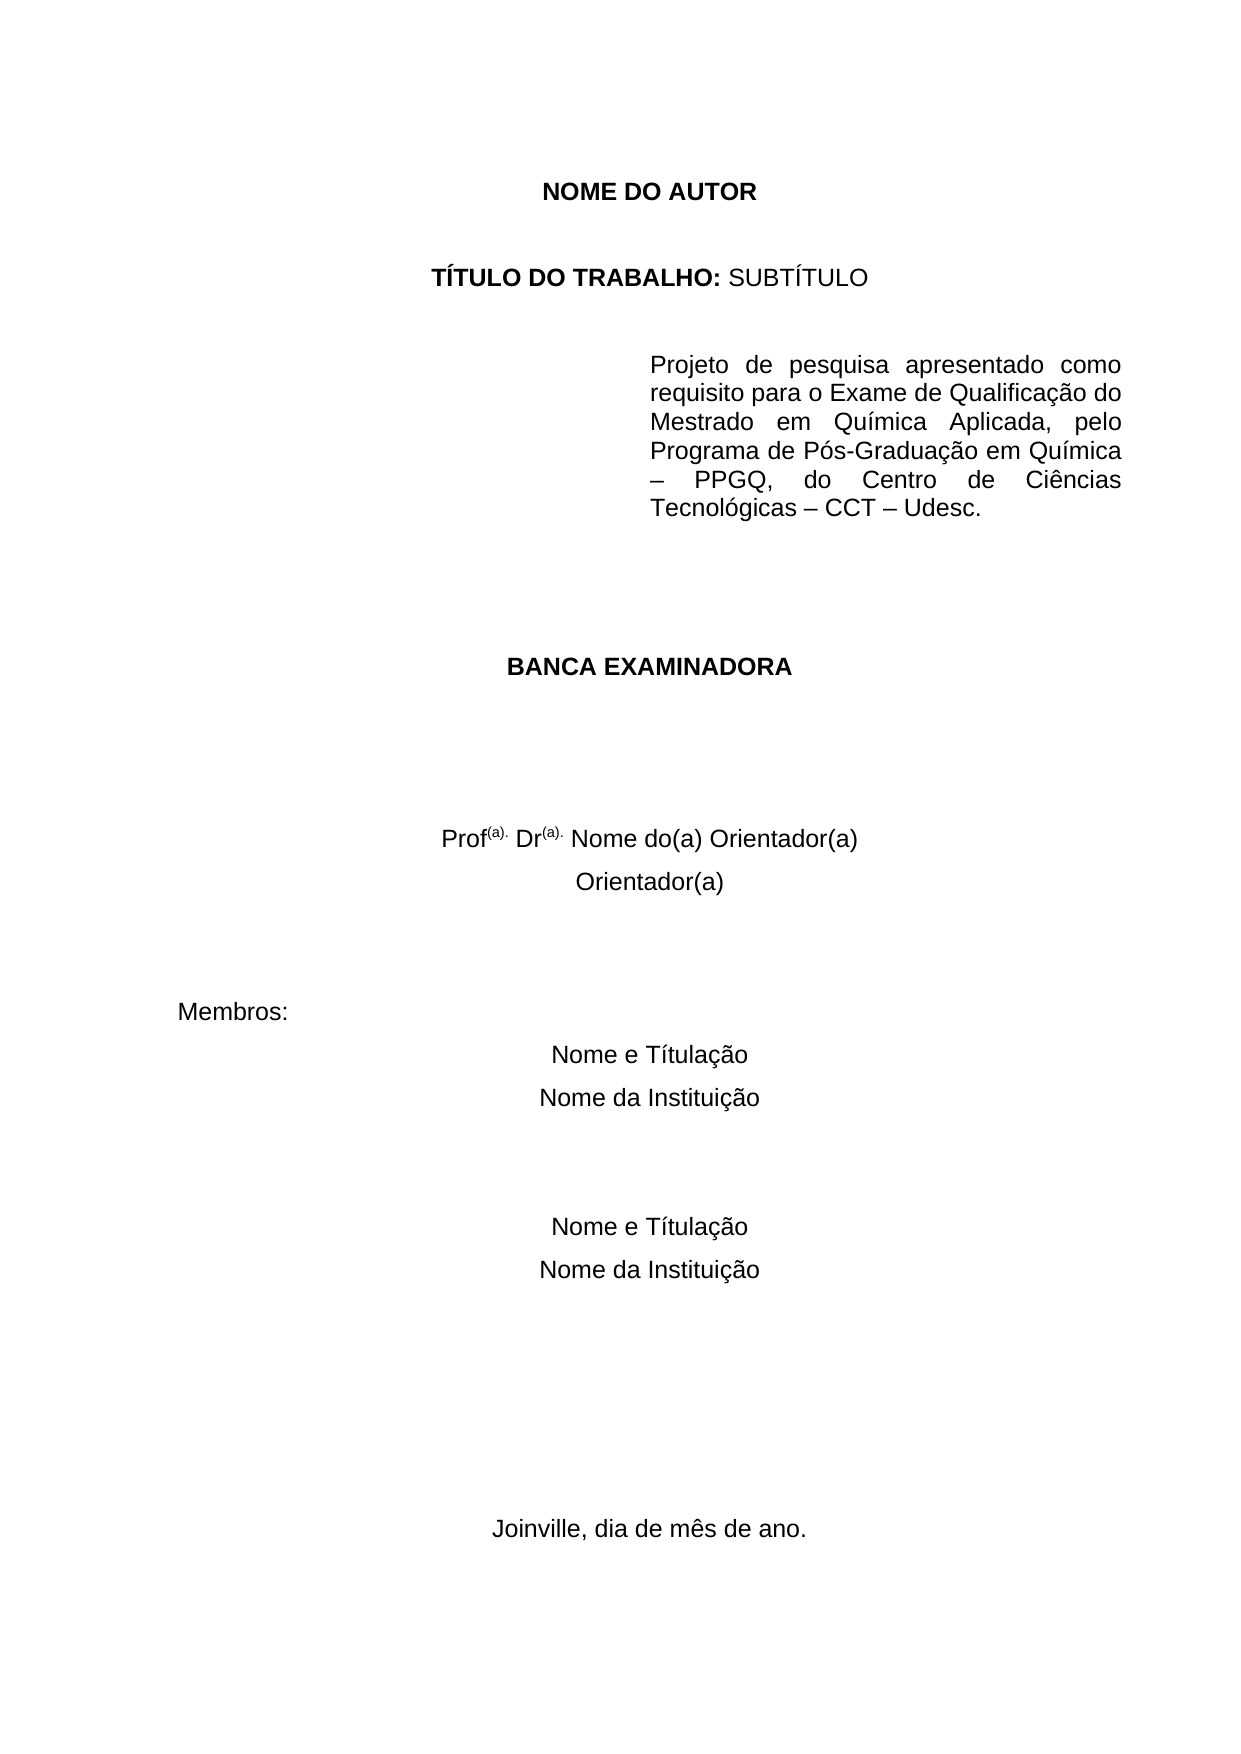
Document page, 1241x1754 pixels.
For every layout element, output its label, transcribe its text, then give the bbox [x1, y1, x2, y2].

text Prof(a). Dr(a). Nome do(a) Orientador(a) [177, 824, 1122, 853]
text Membros: [177, 997, 1122, 1025]
text Orientador(a) [177, 867, 1122, 896]
text Nome da Instituição [177, 1083, 1122, 1112]
text Nome e Títulação [177, 1212, 1122, 1241]
text Projeto de pesquisa apresentado como requisito para o Exame de Qualificação do Mestrado em Química Aplicada, pelo Programa de Pós-Graduação em Química – PPGQ, do Centro de Ciências Tecnológicas – CCT – Udesc. [650, 350, 1122, 522]
text Joinville, dia de mês de ano. [177, 1514, 1122, 1543]
text banca examinadora [177, 652, 1122, 680]
text Nome da Instituição [177, 1255, 1122, 1284]
text NOME DO AUTOR [177, 177, 1122, 206]
text Nome e Títulação [177, 1040, 1122, 1068]
text TÍTULO DO TRABALHO: SUBTÍTULO [177, 263, 1122, 292]
